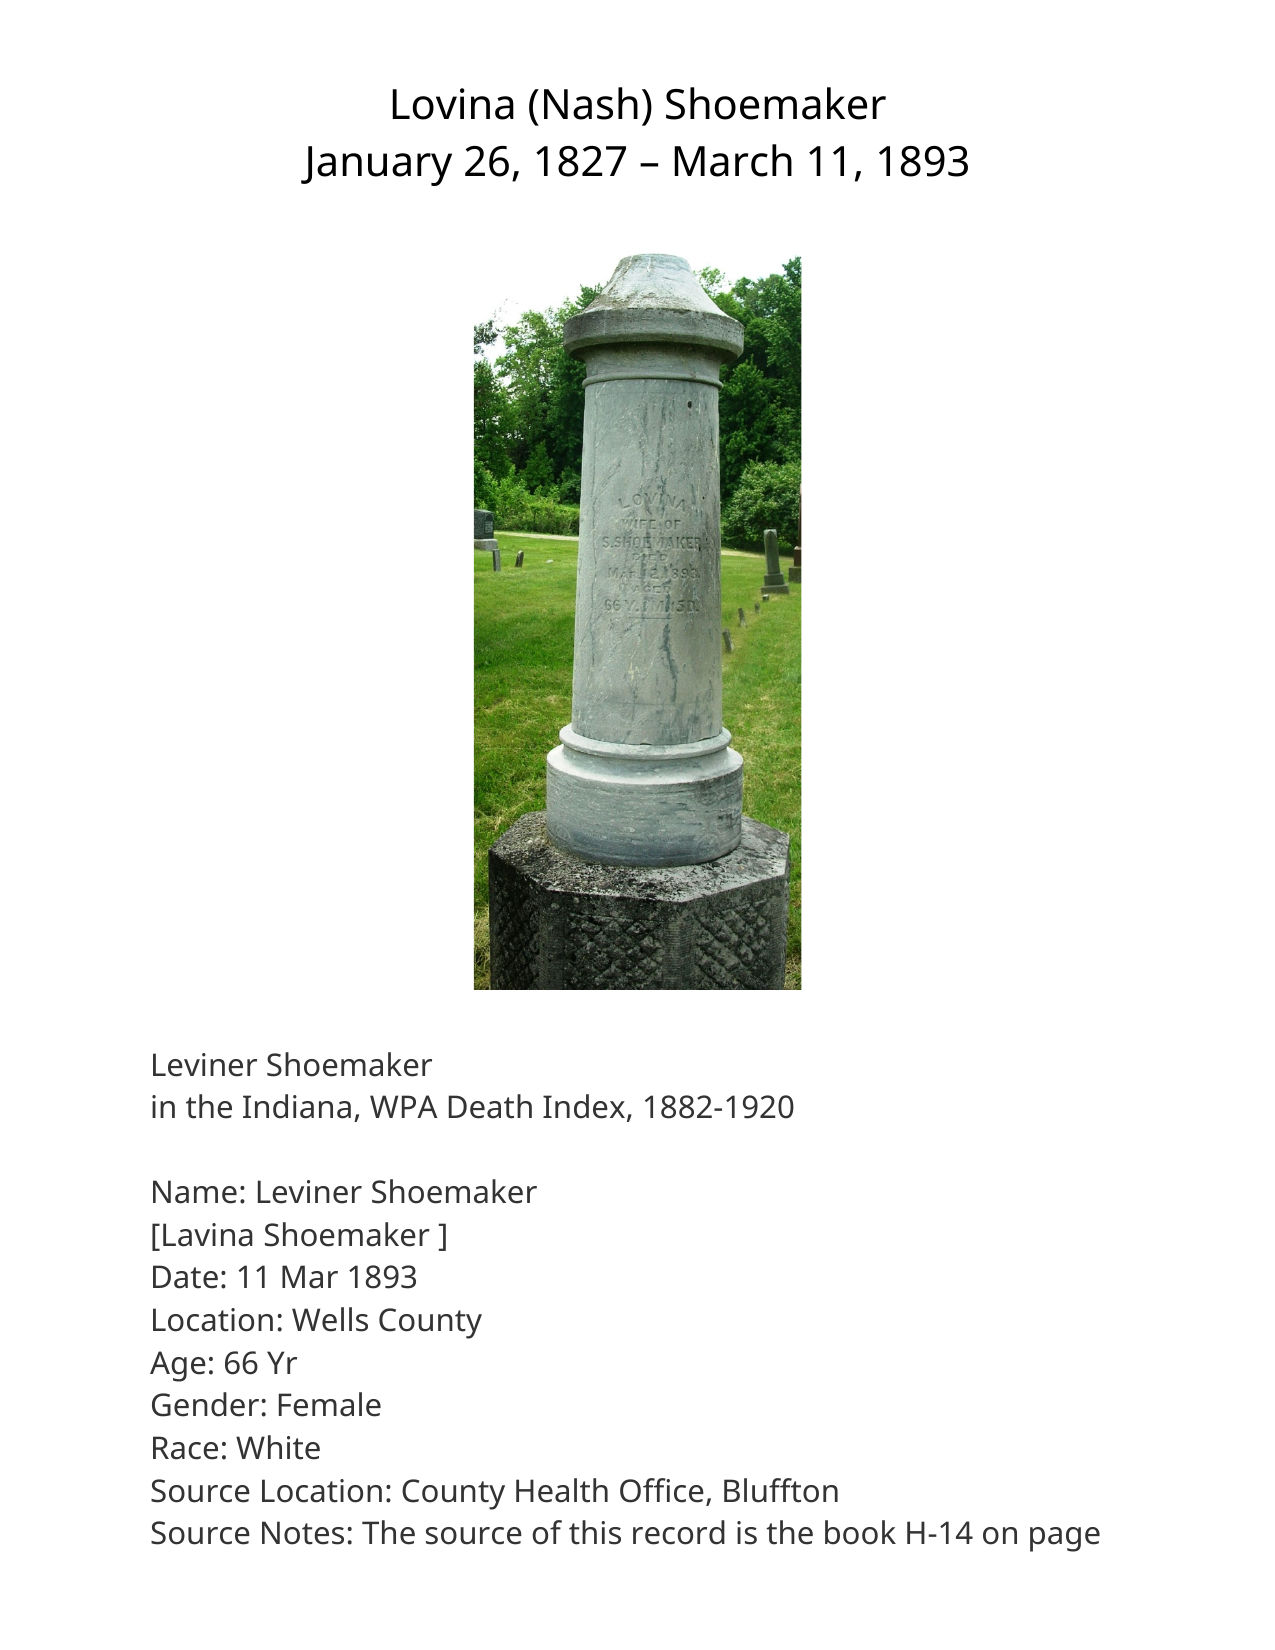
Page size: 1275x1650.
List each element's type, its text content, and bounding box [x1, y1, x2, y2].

text Lovina (Nash) Shoemaker [150, 75, 1125, 132]
text January 26, 1827 – March 11, 1893 [150, 132, 1125, 188]
text Leviner Shoemaker in the Indiana, WPA Death Index, 1882-1920 [150, 1042, 1125, 1128]
picture [473, 245, 802, 990]
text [150, 1128, 1125, 1554]
